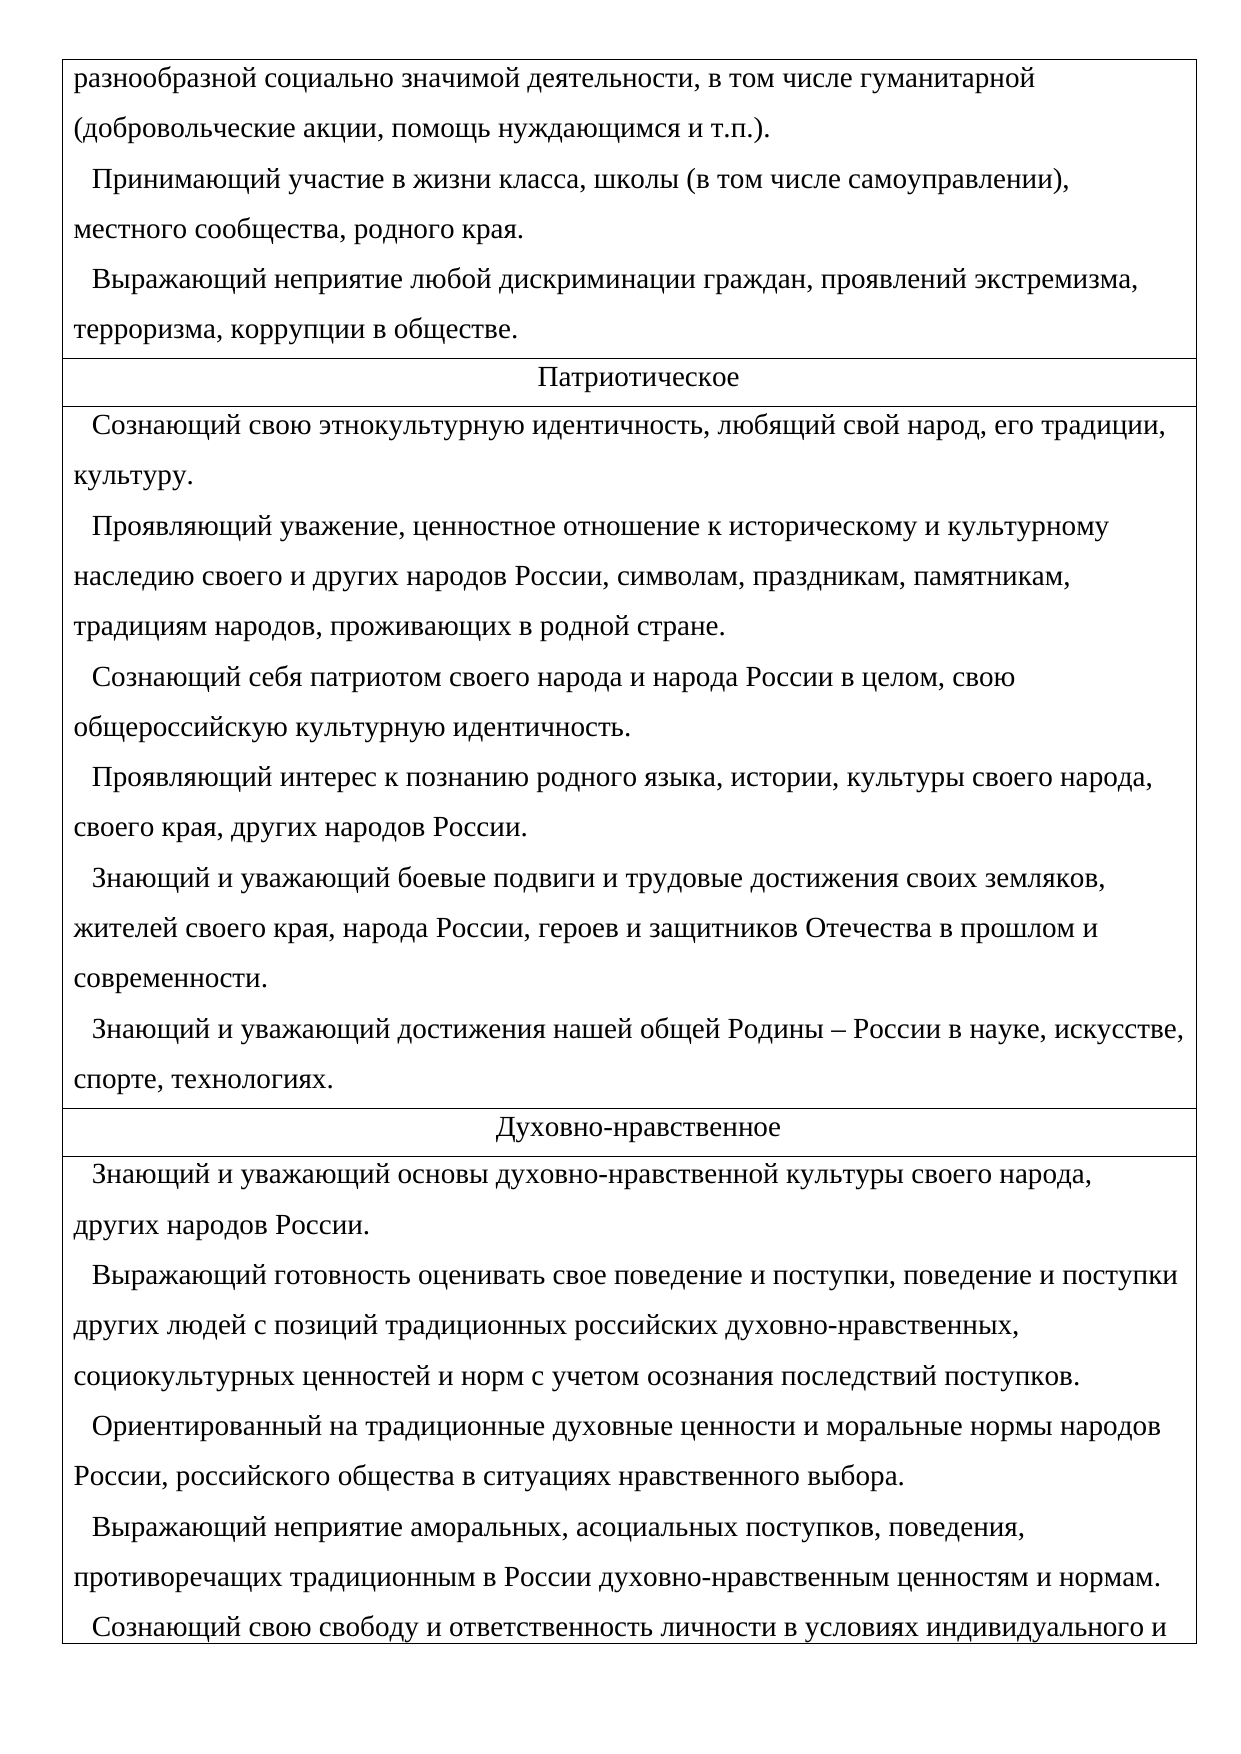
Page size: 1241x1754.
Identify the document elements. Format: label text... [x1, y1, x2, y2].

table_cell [63, 60, 1196, 358]
table_cell Духовно-нравственное [63, 1109, 1196, 1156]
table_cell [63, 1157, 1196, 1643]
table_cell Патриотическое [63, 359, 1196, 406]
table_cell Сознающий свою этнокультурную идентичность, любящий свой народ, его традиции, культуру. Проявляющий уважение, ценностное отношение к историческому и культурному наследию своего и других народов России, символам, праздникам, памятникам, традициям народов, проживающих в родной стране. Сознающий себя патриотом своего народа и народа России в целом, свою общероссийскую культурную идентичность. Проявляющий интерес к познанию родного языка, истории, культуры своего народа, своего края, других народов России. Знающий и уважающий боевые подвиги и трудовые достижения своих земляков, жителей своего края, народа России, героев и защитников Отечества в прошлом и современности. Знающий и уважающий достижения нашей общей Родины – России в науке, искусстве, спорте, технологиях. [63, 407, 1196, 1108]
